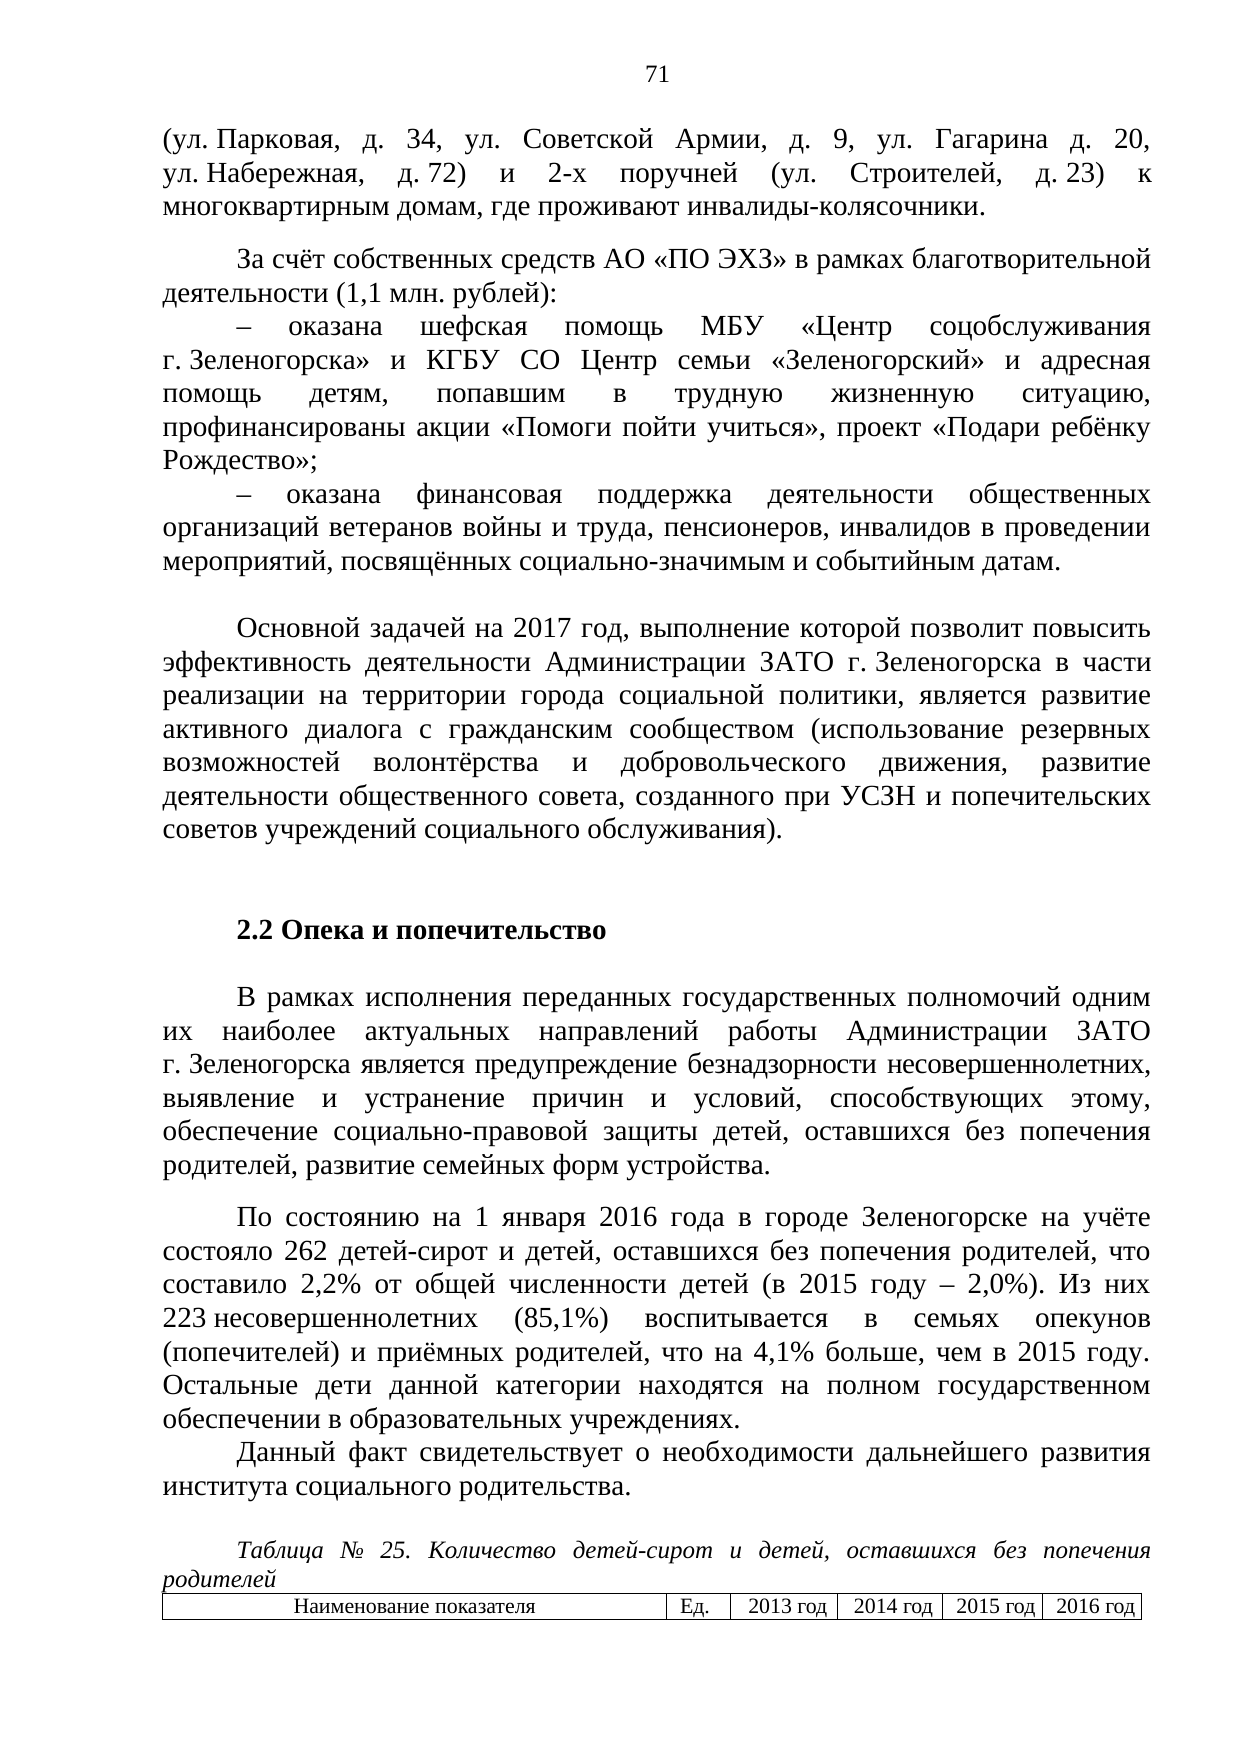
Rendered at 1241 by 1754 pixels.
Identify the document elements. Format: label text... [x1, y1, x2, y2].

text – оказана финансовая поддержка деятельности общественных организаций ветеранов войны и труда, пенсионеров, инвалидов в проведении мероприятий, посвящённых социально-значимым и событийным датам. [162, 476, 1152, 577]
table_header 2014 год [838, 1594, 942, 1619]
text – оказана шефская помощь МБУ «Центр соцобслуживания г. Зеленогорска» и КГБУ СО Центр семьи «Зеленогорский» и адресная помощь детям, попавшим в трудную жизненную ситуацию, профинансированы акции «Помоги пойти учиться», проект «Подари ребёнку Рождество»; [162, 308, 1152, 476]
text Таблица № 25. Количество детей-сирот и детей, оставшихся без попечения родителей [162, 1535, 1152, 1592]
text За счёт собственных средств АО «ПО ЭХЗ» в рамках благотворительной деятельности (1,1 млн. рублей): [162, 241, 1152, 308]
table_header Ед. изм. [667, 1594, 730, 1619]
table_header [163, 1594, 666, 1619]
table_header 2016 год [1043, 1594, 1141, 1619]
text Основной задачей на 2017 год, выполнение которой позволит повысить эффективность деятельности Администрации ЗАТО г. Зеленогорска в части реализации на территории города социальной политики, является развитие активного диалога с гражданским сообществом (использование резервных возможностей волонтёрства и добровольческого движения, развитие деятельности общественного совета, созданного при УСЗН и попечительских советов учреждений социального обслуживания). [162, 610, 1152, 845]
text В рамках исполнения переданных государственных полномочий одним их наиболее актуальных направлений работы Администрации ЗАТО г. Зеленогорска является предупреждение безнадзорности несовершеннолетних, выявление и устранение причин и условий, способствующих этому, обеспечение социально-правовой защиты детей, оставшихся без попечения родителей, развитие семейных форм устройства. [162, 979, 1152, 1180]
text По состоянию на 1 января 2016 года в городе Зеленогорске на учёте состояло 262 детей-сирот и детей, оставшихся без попечения родителей, что составило 2,2% от общей численности детей (в 2015 году – 2,0%). Из них 223 несовершеннолетних (85,1%) воспитывается в семьях опекунов (попечителей) и приёмных родителей, что на 4,1% больше, чем в 2015 году. Остальные дети данной категории находятся на полном государственном обеспечении в образовательных учреждениях. [162, 1199, 1152, 1434]
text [162, 121, 1152, 222]
list Опека и попечительство [162, 912, 1152, 946]
table_header 2013 год [731, 1594, 837, 1619]
table_header 2015 год [943, 1594, 1042, 1619]
text Данный факт свидетельствует о необходимости дальнейшего развития института социального родительства. [162, 1434, 1152, 1501]
